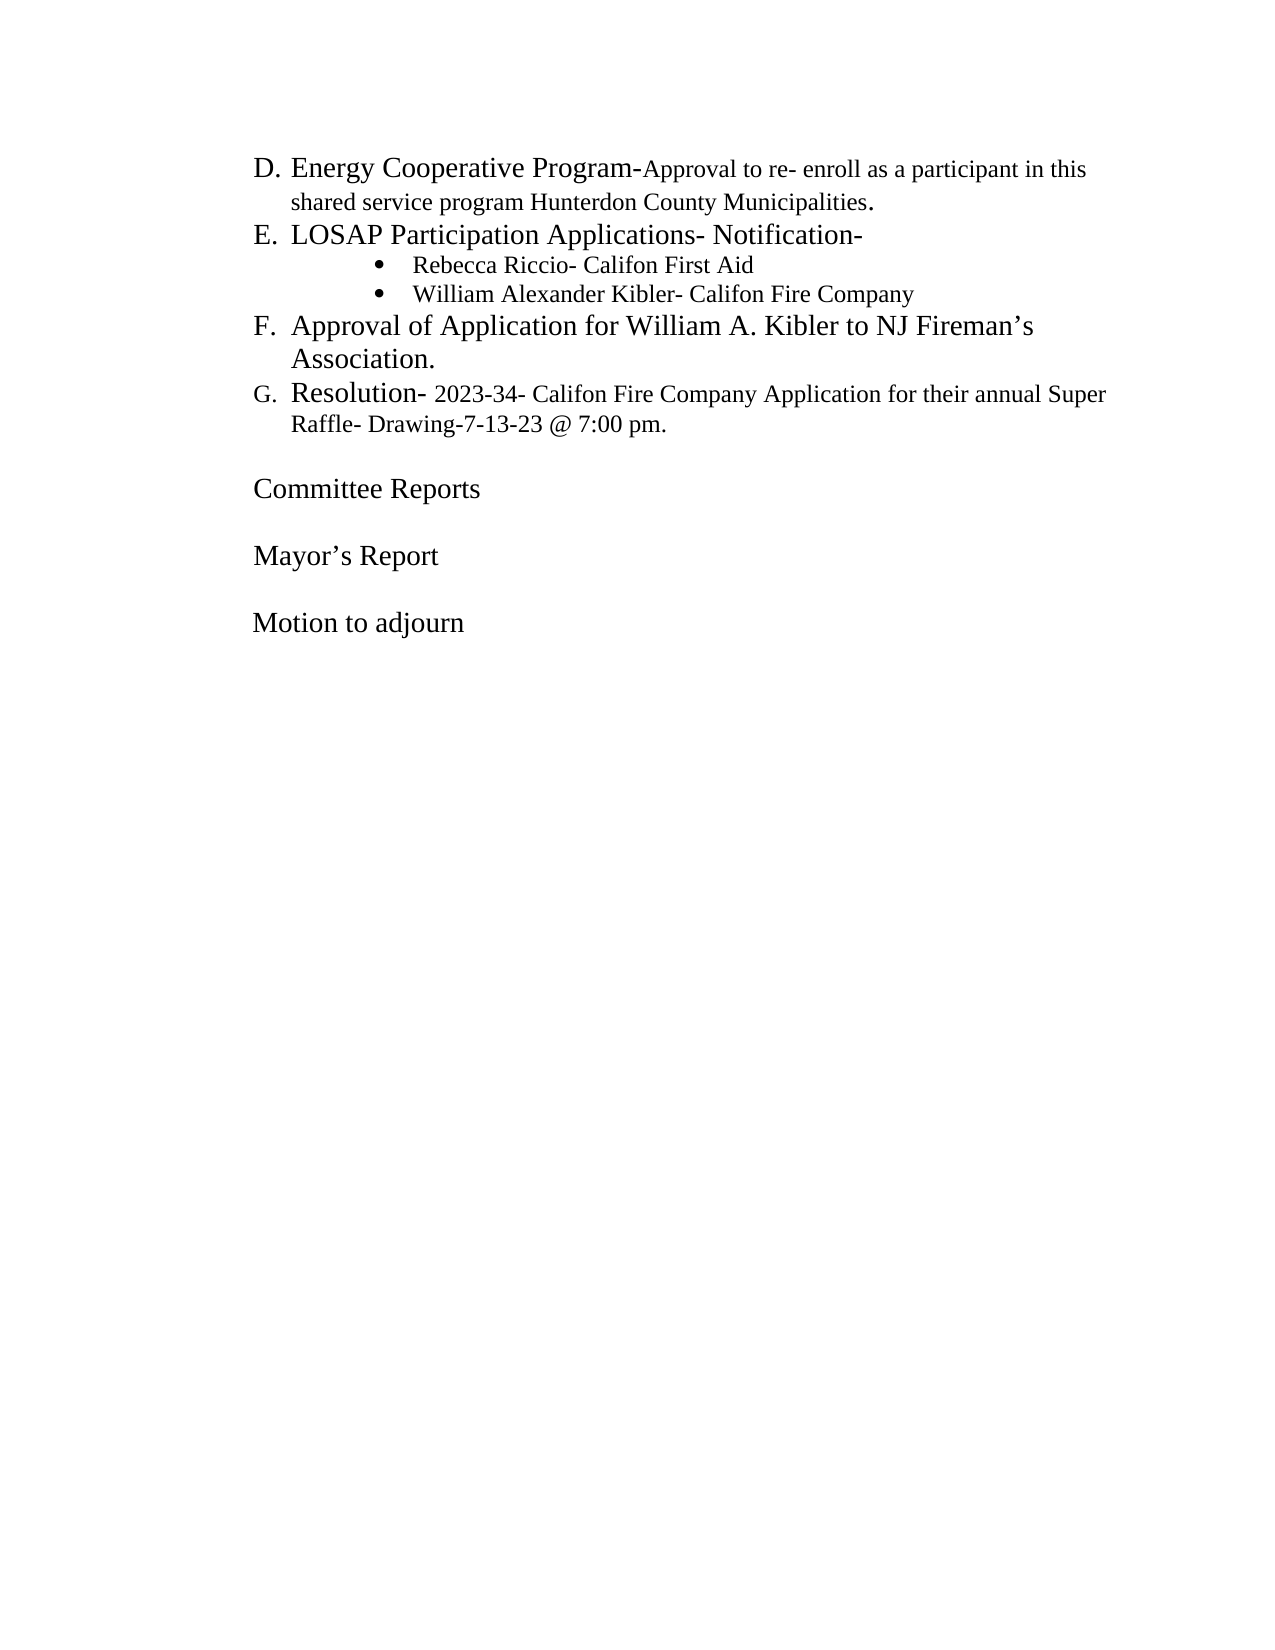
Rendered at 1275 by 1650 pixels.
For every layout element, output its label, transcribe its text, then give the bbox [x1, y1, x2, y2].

text Committee Reports [253, 471, 1125, 504]
list Energy Cooperative Program-Approval to re- enroll as a participant in this shared service program Hunterdon County Municipalities. [253, 150, 1125, 217]
list Rebecca Riccio- Califon First Aid [375, 251, 1125, 279]
list LOSAP Participation Applications- Notification- [253, 217, 1125, 251]
text Mayor’s Report [253, 538, 1125, 572]
text Motion to adjourn [150, 605, 1125, 639]
list William Alexander Kibler- Califon Fire Company [375, 279, 1125, 308]
list Resolution- 2023-34- Califon Fire Company Application for their annual Super Raffle- Drawing-7-13-23 @ 7:00 pm. [253, 375, 1125, 437]
list Approval of Application for William A. Kibler to NJ Fireman’s Association. [253, 308, 1125, 375]
